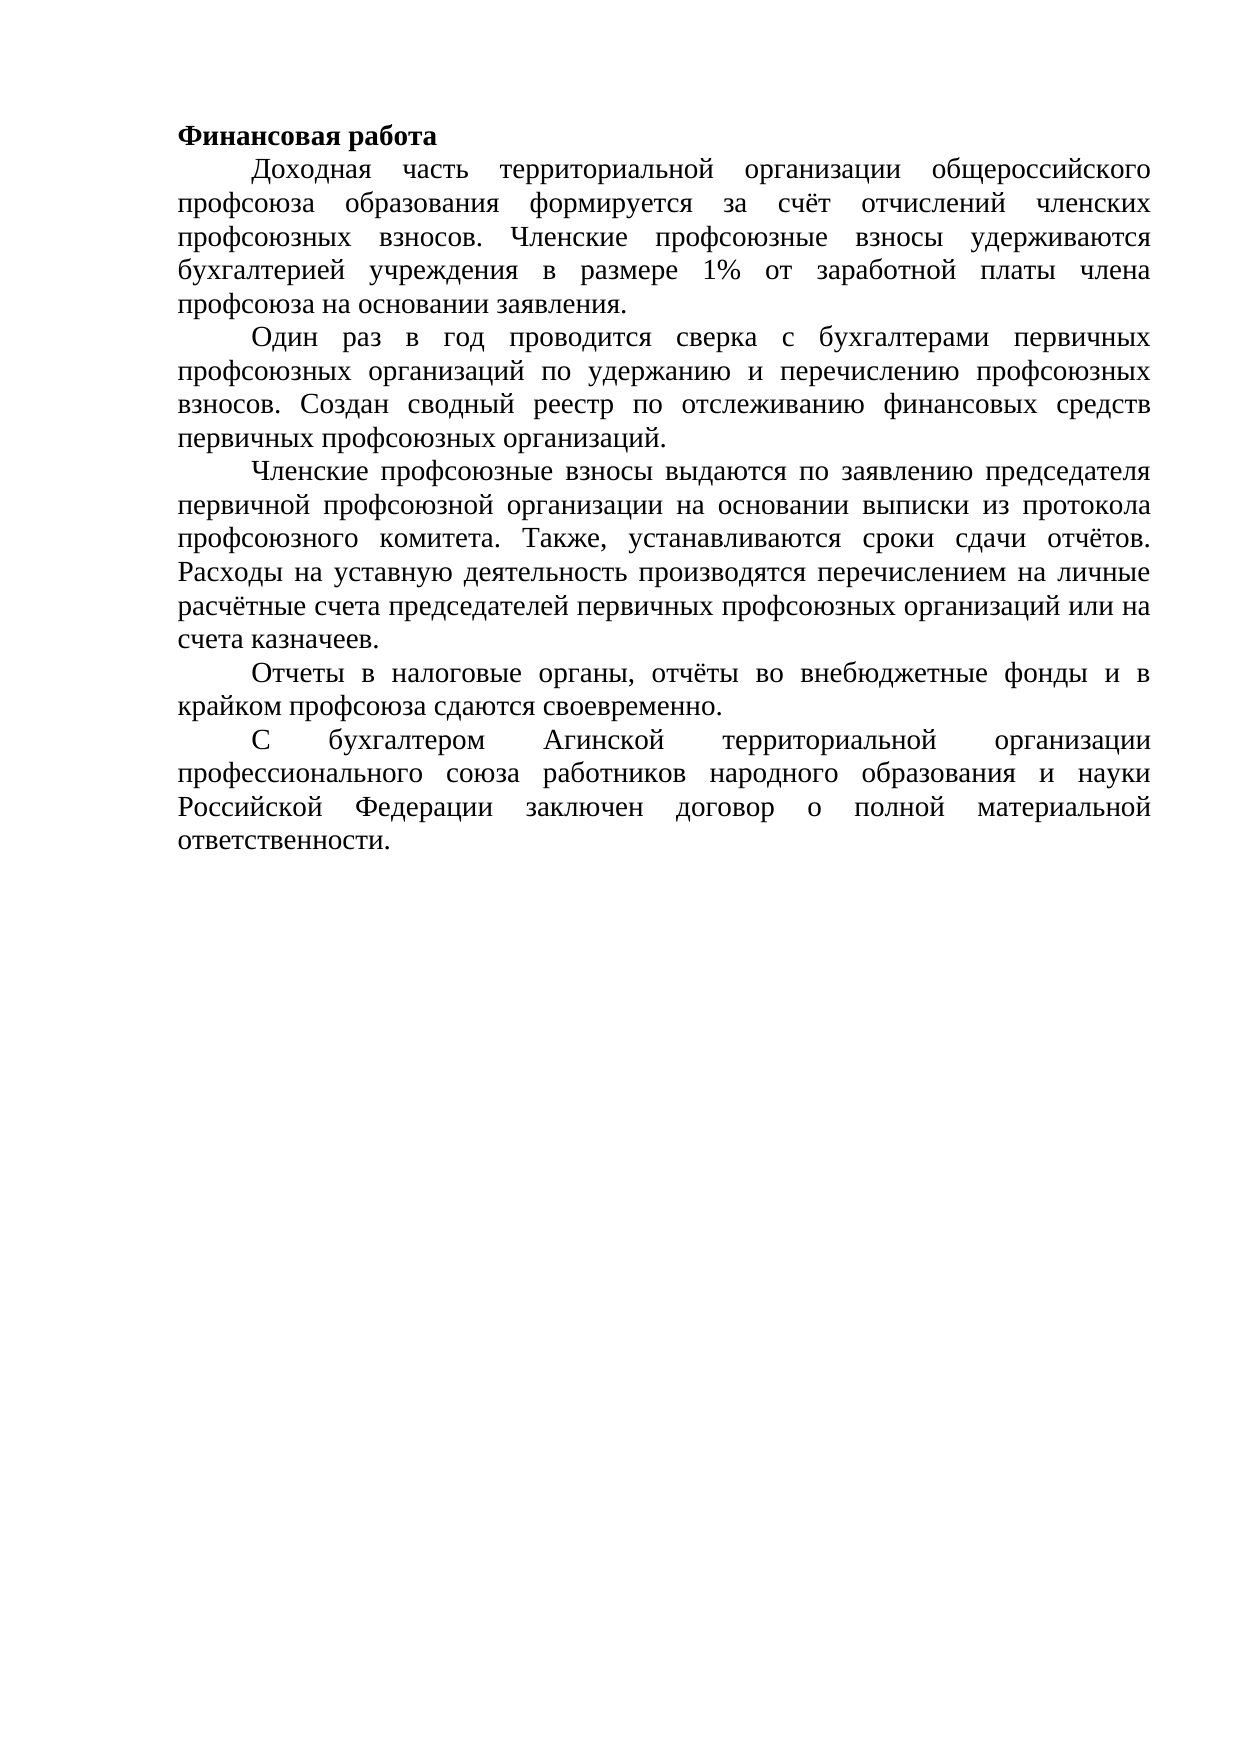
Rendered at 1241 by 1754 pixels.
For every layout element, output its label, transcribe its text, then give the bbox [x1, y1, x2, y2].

text Отчеты в налоговые органы, отчёты во внебюджетные фонды и в крайком профсоюза сдаются своевременно. [177, 655, 1152, 722]
text Финансовая работа [177, 118, 1152, 152]
text Доходная часть территориальной организации общероссийского профсоюза образования формируется за счёт отчислений членских профсоюзных взносов. Членские профсоюзные взносы удерживаются бухгалтерией учреждения в размере 1% от заработной платы члена профсоюза на основании заявления. [177, 152, 1152, 319]
text Один раз в год проводится сверка с бухгалтерами первичных профсоюзных организаций по удержанию и перечислению профсоюзных взносов. Создан сводный реестр по отслеживанию финансовых средств первичных профсоюзных организаций. [177, 319, 1152, 453]
text Членские профсоюзные взносы выдаются по заявлению председателя первичной профсоюзной организации на основании выписки из протокола профсоюзного комитета. Также, устанавливаются сроки сдачи отчётов. Расходы на уставную деятельность производятся перечислением на личные расчётные счета председателей первичных профсоюзных организаций или на счета казначеев. [177, 453, 1152, 655]
text С бухгалтером Агинской территориальной организации профессионального союза работников народного образования и науки Российской Федерации заключен договор о полной материальной ответственности. [177, 722, 1152, 856]
